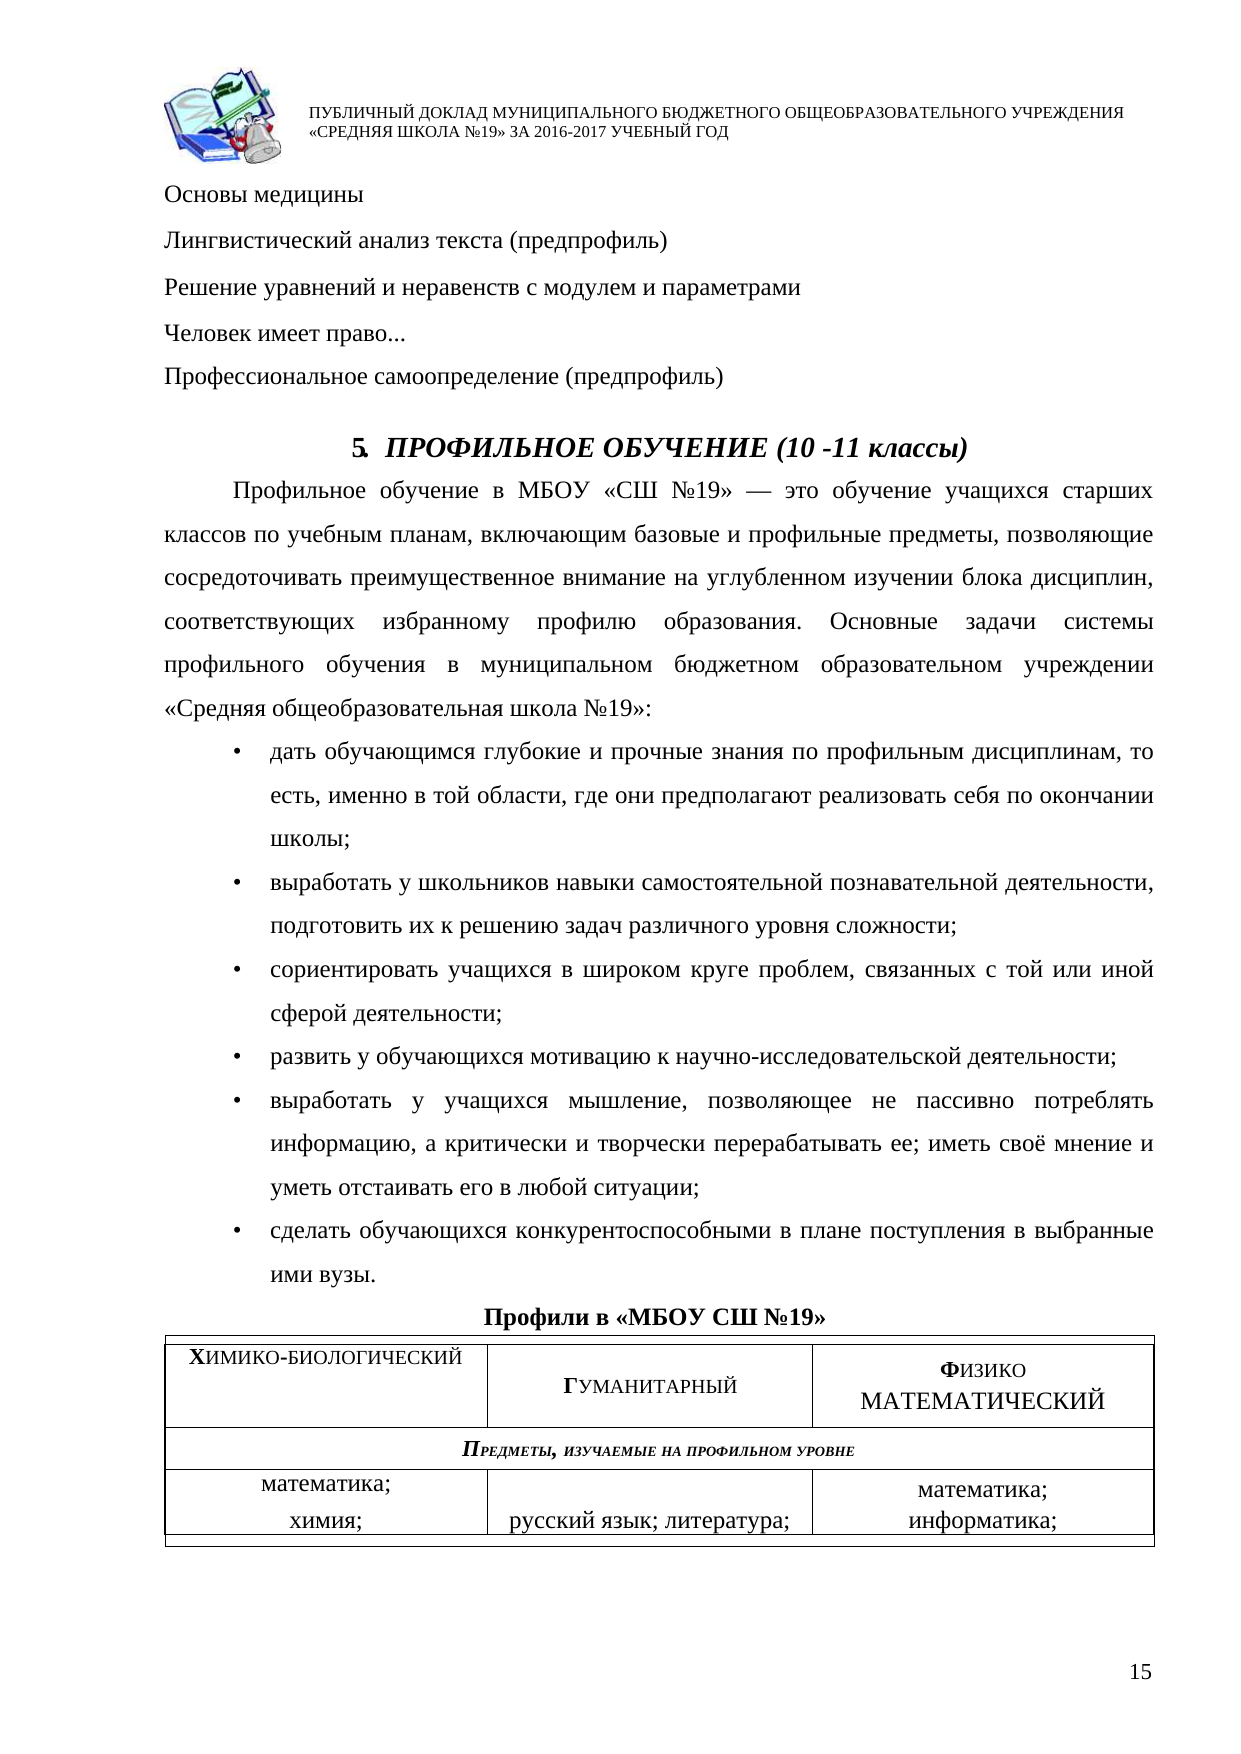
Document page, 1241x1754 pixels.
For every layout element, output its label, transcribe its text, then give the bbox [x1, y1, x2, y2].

list сориентировать учащихся в широком круге проблем, связанных с той или иной сферой деятельности; [233, 943, 1154, 1030]
list выработать у учащихся мышление, позволяющее не пассивно потреблять информацию, а критически и творчески перерабатывать ее; иметь своё мнение и уметь отстаивать его в любой ситуации; [233, 1073, 1154, 1204]
table_cell русский язык; литература; [488, 1470, 812, 1534]
list выработать у школьников навыки самостоятельной познавательной деятельности, подготовить их к решению задач различного уровня сложности; [233, 856, 1154, 943]
list сделать обучающихся конкурентоспособными в плане поступления в выбранные ими вузы. [233, 1204, 1154, 1291]
list развить у обучающихся мотивацию к научно-исследовательской деятельности; [233, 1030, 1154, 1073]
list ПРОФИЛЬНОЕ ОБУЧЕНИЕ (10 -11 классы) [351, 434, 1154, 464]
text Решение уравнений и неравенств с модулем и параметрами Человек имеет право... [164, 258, 813, 350]
text Лингвистический анализ текста (предпрофиль) [164, 212, 1154, 258]
text Профили в «МБОУ СШ №19» [164, 1291, 1146, 1334]
text Профильное обучение в МБОУ «СШ №19» — это обучение учащихся старших классов по учебным планам, включающим базовые и профильные предметы, позволяющие сосредоточивать преимущественное внимание на углубленном изучении блока дисциплин, соответствующих избранному профилю образования. Основные задачи системы профильного обучения в муниципальном бюджетном образовательном учреждении «Средняя общеобразовательная школа №19»: [164, 464, 1154, 725]
table_header [488, 1345, 499, 1427]
table_header Химико-биологический [166, 1345, 487, 1427]
picture [163, 67, 282, 164]
table_cell математика; химия; [166, 1470, 487, 1534]
text Основы медицины [164, 166, 1154, 212]
table_header [802, 1345, 812, 1427]
list дать обучающимся глубокие и прочные знания по профильным дисциплинам, то есть, именно в той области, где они предполагают реализовать себя по окончании школы; [233, 725, 1154, 856]
table_cell Предметы, изучаемые на профильном уровне [166, 1438, 1153, 1469]
table_header Физико МАТЕМАТИЧЕСКИЙ [813, 1345, 1153, 1427]
table_header Гуманитарный [499, 1345, 802, 1427]
table_cell математика; информатика; [813, 1470, 1153, 1534]
text Профессиональное самоопределение (предпрофиль) [164, 350, 813, 393]
table_cell [166, 1428, 1153, 1438]
